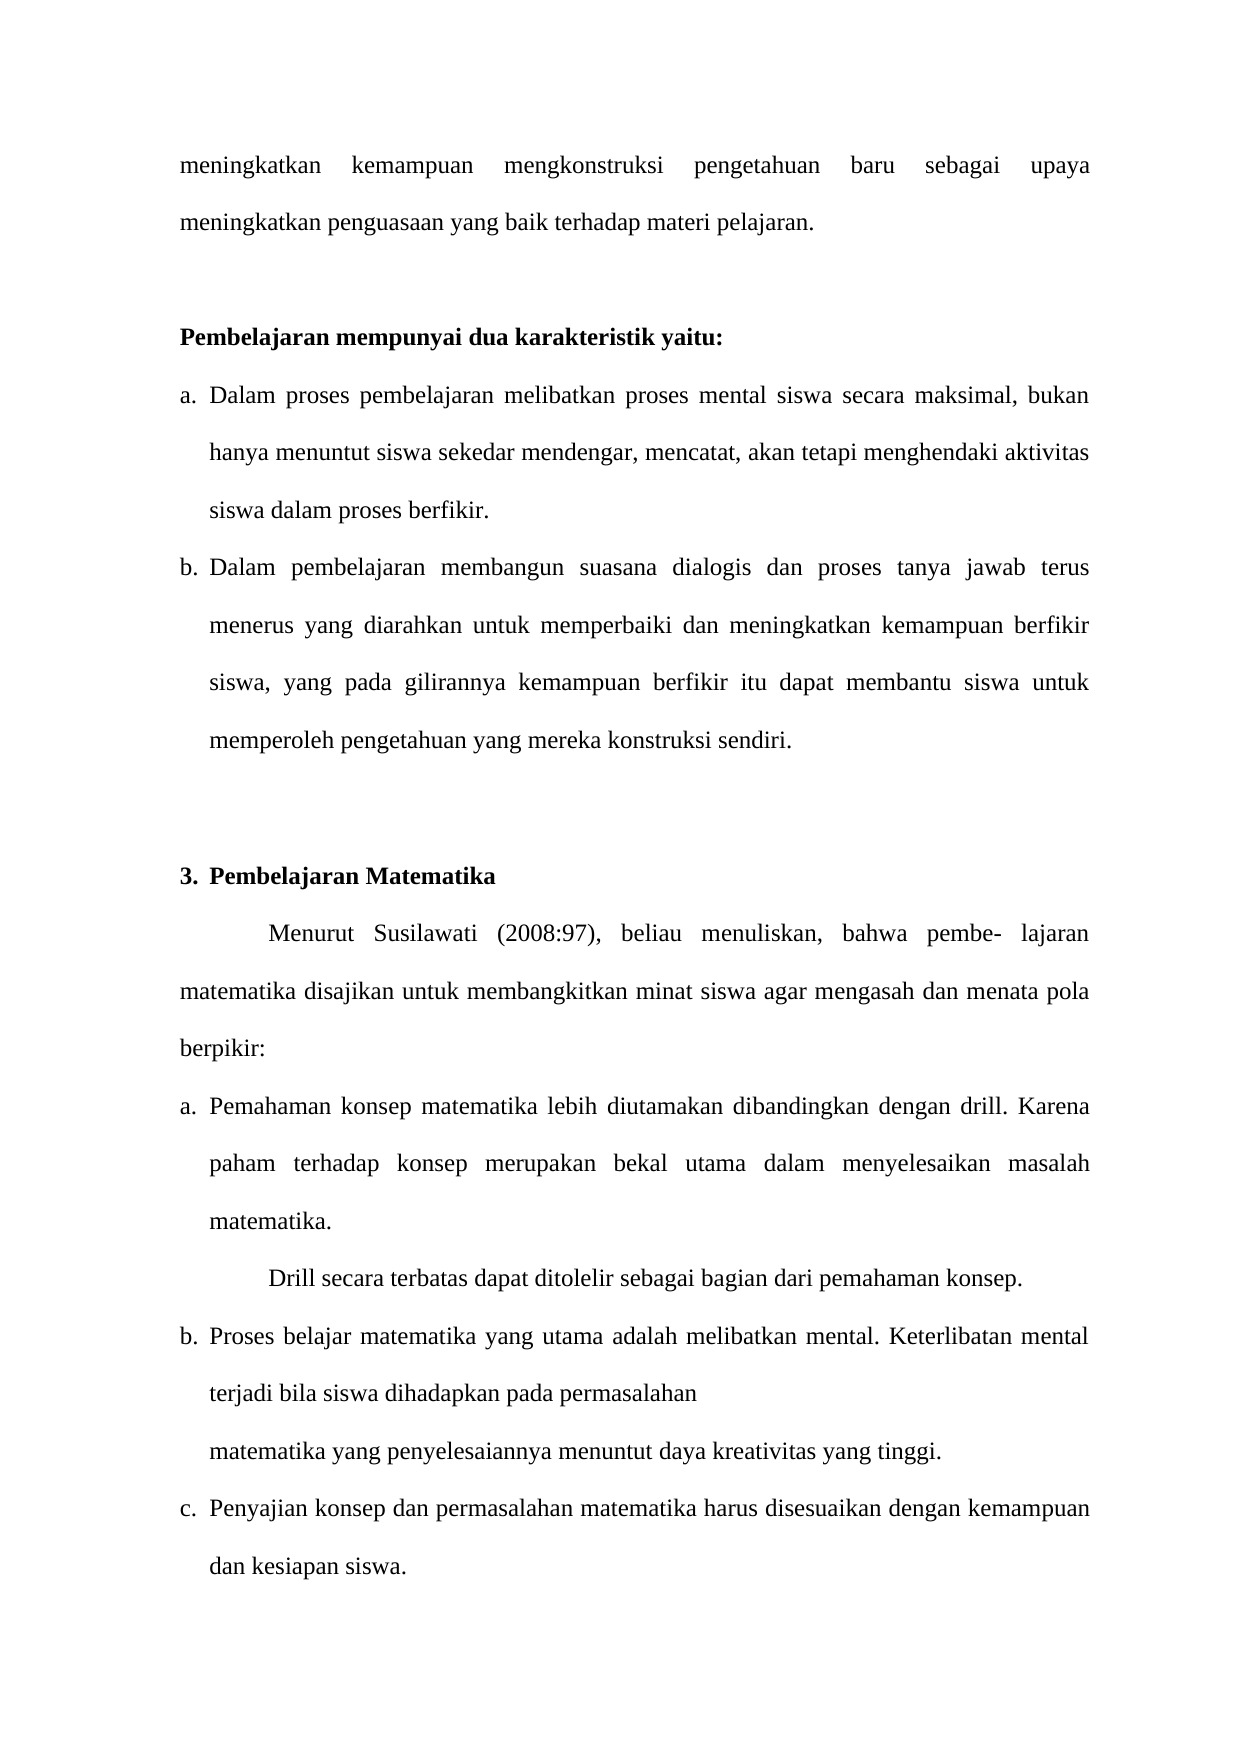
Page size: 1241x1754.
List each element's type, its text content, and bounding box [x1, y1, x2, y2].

list Pemahaman konsep matematika lebih diutamakan dibandingkan dengan drill. Karena paham terhadap konsep merupakan bekal utama dalam menyelesaikan masalah matematika. [179, 1091, 1090, 1234]
list Pembelajaran mempunyai dua karakteristik yaitu: [179, 322, 1090, 351]
list Dalam pembelajaran membangun suasana dialogis dan proses tanya jawab terus menerus yang diarahkan untuk memperbaiki dan meningkatkan kemampuan berfikir siswa, yang pada gilirannya kemampuan berfikir itu dapat membantu siswa untuk memperoleh pengetahuan yang mereka konstruksi sendiri. [179, 552, 1090, 754]
list matematika yang penyelesaiannya menuntut daya kreativitas yang tinggi. [209, 1436, 1090, 1464]
list Dalam proses pembelajaran melibatkan proses mental siswa secara maksimal, bukan hanya menuntut siswa sekedar mendengar, mencatat, akan tetapi menghendaki aktivitas siswa dalam proses berfikir. [179, 380, 1090, 524]
list Drill secara terbatas dapat ditolelir sebagai bagian dari pemahaman konsep. [209, 1263, 1090, 1292]
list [179, 150, 1090, 236]
list Pembelajaran Matematika [179, 861, 1090, 889]
list Proses belajar matematika yang utama adalah melibatkan mental. Keterlibatan mental terjadi bila siswa dihadapkan pada permasalahan [179, 1321, 1090, 1407]
text Menurut Susilawati (2008:97), beliau menuliskan, bahwa pembe- lajaran matematika disajikan untuk membangkitkan minat siswa agar mengasah dan menata pola berpikir: [179, 918, 1090, 1062]
list Penyajian konsep dan permasalahan matematika harus disesuaikan dengan kemampuan dan kesiapan siswa. [179, 1493, 1090, 1579]
